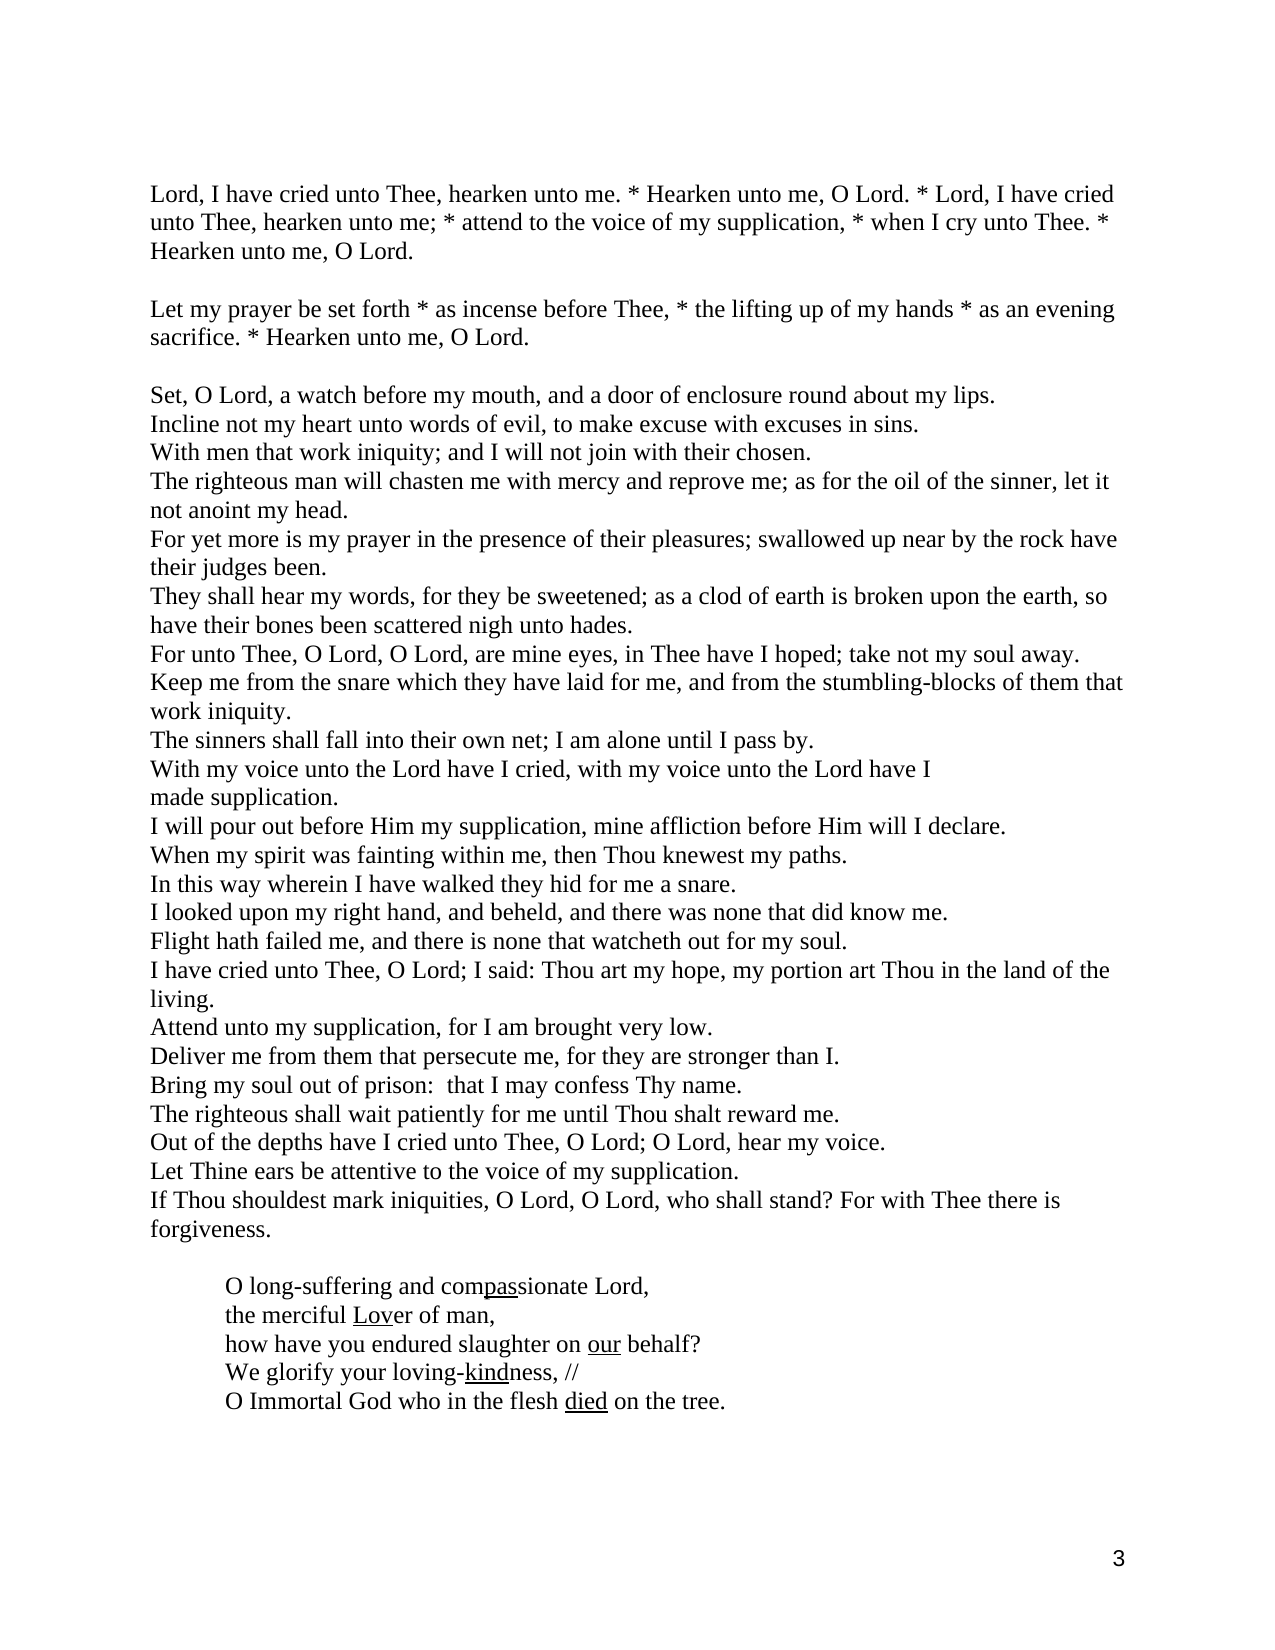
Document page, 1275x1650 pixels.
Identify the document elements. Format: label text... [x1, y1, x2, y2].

text The righteous man will chasten me with mercy and reprove me; as for the oil of the sinner, let it not anoint my head. [150, 466, 1125, 524]
text Keep me from the snare which they have laid for me, and from the stumbling-blocks of them that work iniquity. [150, 667, 1125, 725]
text Incline not my heart unto words of evil, to make excuse with excuses in sins. [150, 409, 1125, 437]
text I looked upon my right hand, and beheld, and there was none that did know me. [150, 897, 1125, 926]
title We glorify your loving-kindness, // [225, 1357, 1125, 1386]
text Bring my soul out of prison: that I may confess Thy name. [150, 1070, 1125, 1099]
text With my voice unto the Lord have I cried, with my voice unto the Lord have I made supplication. [150, 754, 1125, 811]
text In this way wherein I have walked they hid for me a snare. [150, 869, 1125, 897]
text Out of the depths have I cried unto Thee, O Lord; O Lord, hear my voice. [150, 1127, 1125, 1156]
text When my spirit was fainting within me, then Thou knewest my paths. [150, 840, 1125, 869]
text I will pour out before Him my supplication, mine affliction before Him will I declare. [150, 811, 1125, 840]
text If Thou shouldest mark iniquities, O Lord, O Lord, who shall stand? For with Thee there is forgiveness. [150, 1185, 1125, 1242]
text I have cried unto Thee, O Lord; I said: Thou art my hope, my portion art Thou in the land of the living. [150, 955, 1125, 1012]
text For yet more is my prayer in the presence of their pleasures; swallowed up near by the rock have their judges been. [150, 524, 1125, 581]
text Deliver me from them that persecute me, for they are stronger than I. [150, 1041, 1125, 1070]
text The righteous shall wait patiently for me until Thou shalt reward me. [150, 1099, 1125, 1127]
title the merciful Lover of man, [225, 1300, 1125, 1329]
text Attend unto my supplication, for I am brought very low. [150, 1012, 1125, 1041]
text Set, O Lord, a watch before my mouth, and a door of enclosure round about my lips. [150, 380, 1125, 409]
title O Immortal God who in the flesh died on the tree. [225, 1386, 1125, 1415]
text Lord, I have cried unto Thee, hearken unto me. * Hearken unto me, O Lord. * Lord, I have cried unto Thee, hearken unto me; * attend to the voice of my supplication, * when I cry unto Thee. * Hearken unto me, O Lord. [150, 179, 1125, 265]
title how have you endured slaughter on our behalf? [225, 1329, 1125, 1357]
text They shall hear my words, for they be sweetened; as a clod of earth is broken upon the earth, so have their bones been scattered nigh unto hades. [150, 581, 1125, 639]
text Flight hath failed me, and there is none that watcheth out for my soul. [150, 926, 1125, 955]
text Let my prayer be set forth * as incense before Thee, * the lifting up of my hands * as an evening sacrifice. * Hearken unto me, O Lord. [150, 294, 1125, 351]
text The sinners shall fall into their own net; I am alone until I pass by. [150, 725, 1125, 754]
text With men that work iniquity; and I will not join with their chosen. [150, 437, 1125, 466]
title O long-suffering and compassionate Lord, [225, 1271, 1125, 1300]
text For unto Thee, O Lord, O Lord, are mine eyes, in Thee have I hoped; take not my soul away. [150, 639, 1125, 667]
text Let Thine ears be attentive to the voice of my supplication. [150, 1156, 1125, 1185]
